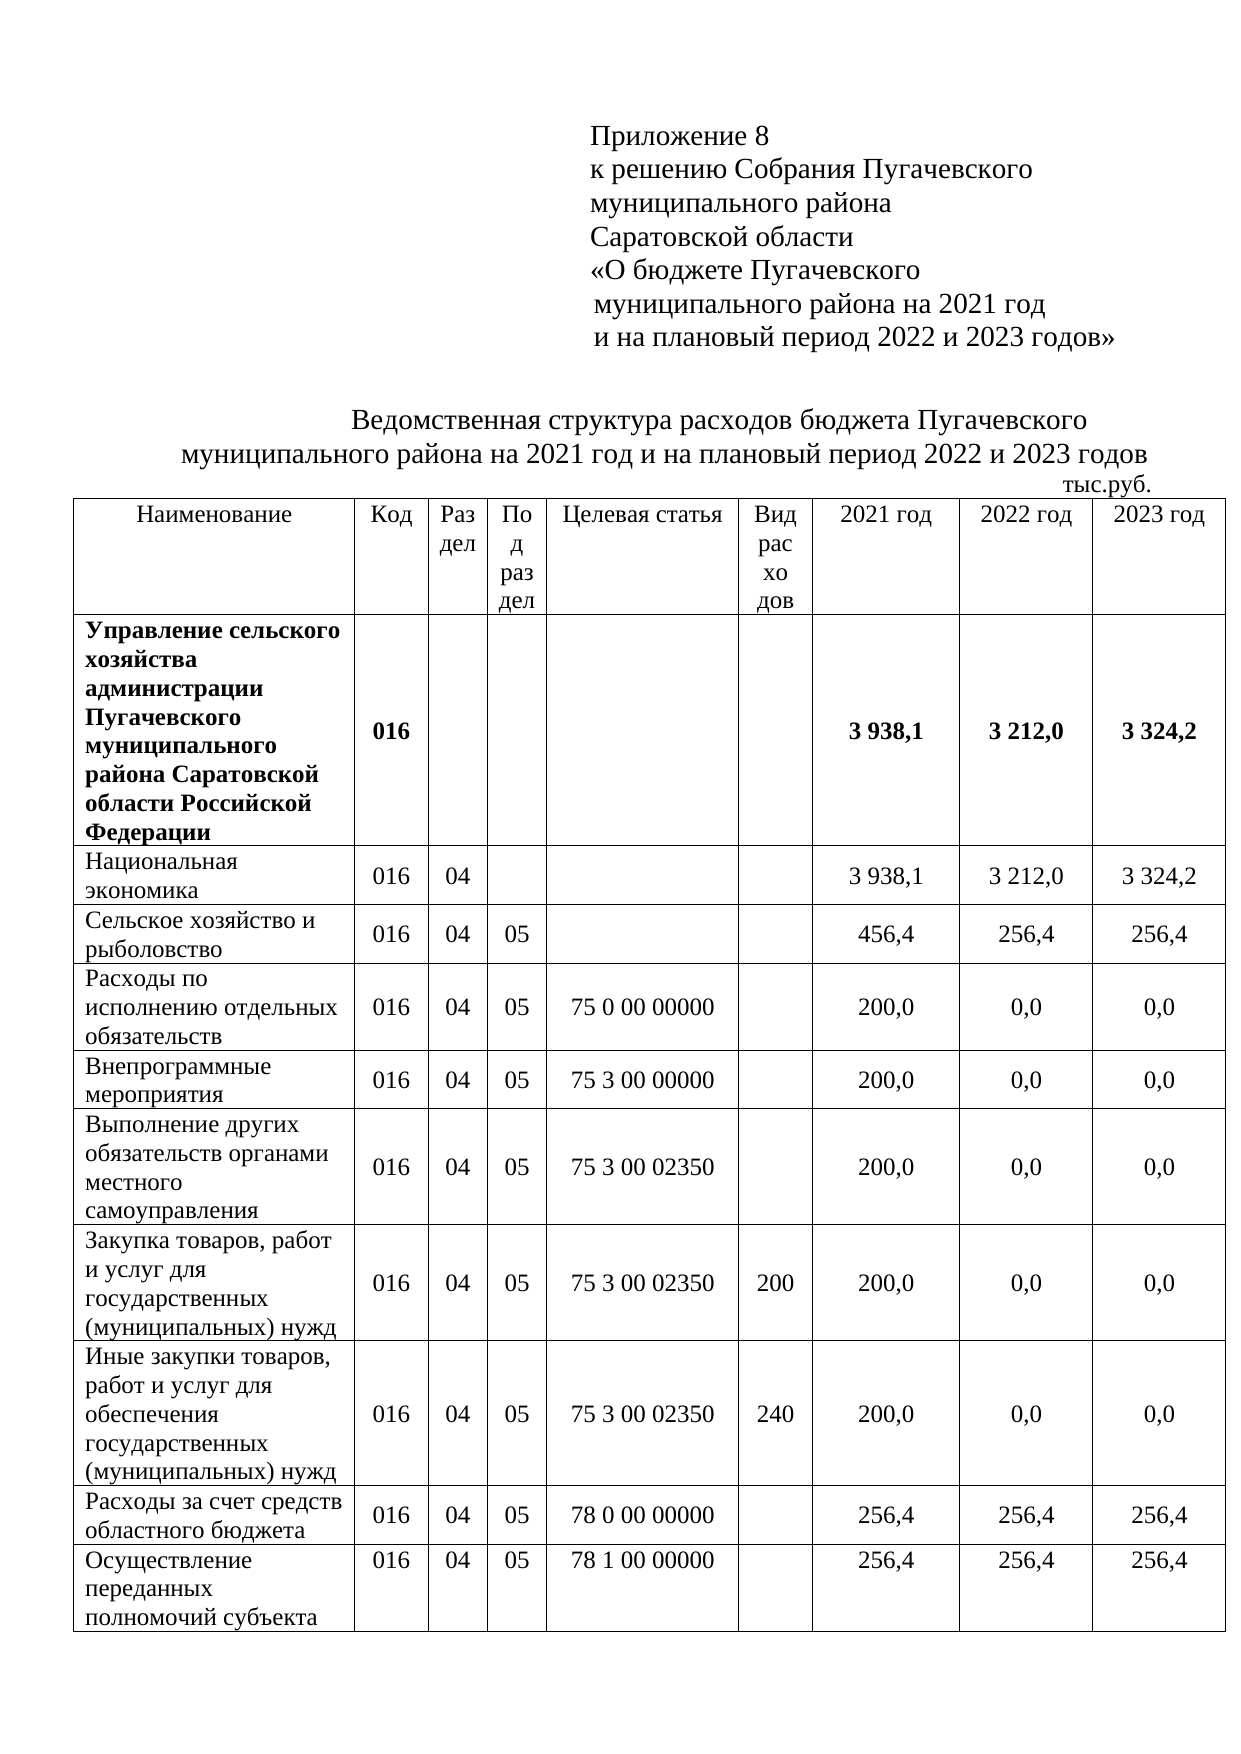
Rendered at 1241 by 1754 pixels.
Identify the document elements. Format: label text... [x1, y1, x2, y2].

table_cell 200,0 [813, 964, 959, 1050]
table_cell 016 [355, 615, 428, 845]
table_cell 05 [488, 1225, 546, 1340]
table_cell [739, 1109, 812, 1224]
table_cell 256,4 [813, 1545, 959, 1631]
text муниципального района на 2021 год [579, 286, 1152, 319]
table_cell 3 938,1 [813, 615, 959, 845]
table_cell 0,0 [960, 964, 1092, 1050]
table_cell 75 3 00 00000 [547, 1051, 738, 1108]
text муниципального района [177, 185, 1152, 219]
text к решению Собрания Пугачевского [177, 152, 1152, 185]
table_cell 256,4 [960, 1486, 1092, 1544]
table_cell 200 [739, 1225, 812, 1340]
table_cell [488, 846, 546, 904]
table_cell 05 [488, 1486, 546, 1544]
table_cell 456,4 [813, 905, 959, 962]
table_cell 3 324,2 [1093, 846, 1225, 904]
table_cell 0,0 [960, 1109, 1092, 1224]
table_cell Сельское хозяйство и рыболовство [74, 905, 354, 962]
table_cell 200,0 [813, 1341, 959, 1485]
table_cell Внепрограммные мероприятия [74, 1051, 354, 1108]
table_cell Расходы по исполнению отдельных обязательств [74, 964, 354, 1050]
table_header 2022 год [960, 499, 1092, 614]
table_cell 256,4 [1093, 1545, 1225, 1631]
table_cell 256,4 [960, 905, 1092, 962]
table_cell 200,0 [813, 1225, 959, 1340]
table_cell 200,0 [813, 1109, 959, 1224]
table_cell 04 [429, 1225, 487, 1340]
table_cell [429, 615, 487, 845]
table_cell 04 [429, 1051, 487, 1108]
text Саратовской области [177, 219, 1152, 252]
table_cell 0,0 [1093, 1225, 1225, 1340]
table_header Под раз дел [488, 499, 546, 614]
table_cell 0,0 [960, 1341, 1092, 1485]
table_header Код [355, 499, 428, 614]
table_cell 200,0 [813, 1051, 959, 1108]
text тыс.руб. [177, 469, 1152, 498]
table_cell 016 [355, 1545, 428, 1631]
table_cell 75 3 00 02350 [547, 1109, 738, 1224]
table_cell 75 3 00 02350 [547, 1225, 738, 1340]
table_cell 0,0 [1093, 1109, 1225, 1224]
table_cell [739, 615, 812, 845]
table_header Целевая статья [547, 499, 738, 614]
table_cell 256,4 [960, 1545, 1092, 1631]
table_cell 016 [355, 905, 428, 962]
table_cell 0,0 [1093, 1341, 1225, 1485]
table_cell Выполнение других обязательств органами местного самоуправления [74, 1109, 354, 1224]
table_cell [488, 615, 546, 845]
table_cell 016 [355, 1341, 428, 1485]
table_cell 3 212,0 [960, 846, 1092, 904]
table_cell 04 [429, 964, 487, 1050]
table_header 2021 год [813, 499, 959, 614]
table_cell 016 [355, 1109, 428, 1224]
table_cell 240 [739, 1341, 812, 1485]
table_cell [74, 1545, 354, 1631]
table_cell 0,0 [1093, 964, 1225, 1050]
table_cell 0,0 [960, 1051, 1092, 1108]
table_cell 0,0 [960, 1225, 1092, 1340]
text и на плановый период 2022 и 2023 годов» [579, 319, 1152, 353]
table_cell 05 [488, 1341, 546, 1485]
table_cell 016 [355, 1486, 428, 1544]
table_cell 016 [355, 964, 428, 1050]
table_cell 05 [488, 964, 546, 1050]
table_cell 04 [429, 1545, 487, 1631]
table_cell [739, 964, 812, 1050]
table_cell Национальная экономика [74, 846, 354, 904]
table_header 2023 год [1093, 499, 1225, 614]
table_cell Расходы за счет средств областного бюджета [74, 1486, 354, 1544]
table_cell 78 1 00 00000 [547, 1545, 738, 1631]
table_cell 75 3 00 02350 [547, 1341, 738, 1485]
table_cell [547, 846, 738, 904]
table_cell [739, 905, 812, 962]
table_cell 05 [488, 905, 546, 962]
table_cell 78 0 00 00000 [547, 1486, 738, 1544]
table_header Наименование [74, 499, 354, 614]
table_cell 3 212,0 [960, 615, 1092, 845]
text муниципального района на 2021 год и на плановый период 2022 и 2023 годов [177, 436, 1152, 469]
table_cell 0,0 [1093, 1051, 1225, 1108]
table_header Вид рас хо дов [739, 499, 812, 614]
table_cell 04 [429, 846, 487, 904]
table_cell Закупка товаров, работ и услуг для государственных (муниципальных) нужд [74, 1225, 354, 1340]
table_cell [547, 905, 738, 962]
table_cell 04 [429, 905, 487, 962]
table_cell [739, 1545, 812, 1631]
table_cell 05 [488, 1545, 546, 1631]
table_cell 3 938,1 [813, 846, 959, 904]
table_cell Управление сельского хозяйства администрации Пугачевского муниципального района Саратовской области Российской Федерации [74, 615, 354, 845]
table_cell 256,4 [1093, 905, 1225, 962]
table_cell 04 [429, 1109, 487, 1224]
text Ведомственная структура расходов бюджета Пугачевского [177, 402, 1152, 436]
table_cell 256,4 [813, 1486, 959, 1544]
table_cell 05 [488, 1051, 546, 1108]
table_cell [739, 1051, 812, 1108]
table_cell 05 [488, 1109, 546, 1224]
table_cell [739, 846, 812, 904]
text Приложение 8 [177, 118, 1152, 152]
table_cell Иные закупки товаров, работ и услуг для обеспечения государственных (муниципальных) нужд [74, 1341, 354, 1485]
table_cell 016 [355, 1051, 428, 1108]
table_cell 04 [429, 1486, 487, 1544]
table_cell [547, 615, 738, 845]
table_header Раздел [429, 499, 487, 614]
text «О бюджете Пугачевского [177, 252, 1152, 286]
table_cell [739, 1486, 812, 1544]
table_cell 016 [355, 1225, 428, 1340]
table_cell 3 324,2 [1093, 615, 1225, 845]
table_cell 256,4 [1093, 1486, 1225, 1544]
table_cell 016 [355, 846, 428, 904]
table_cell 04 [429, 1341, 487, 1485]
table_cell 75 0 00 00000 [547, 964, 738, 1050]
